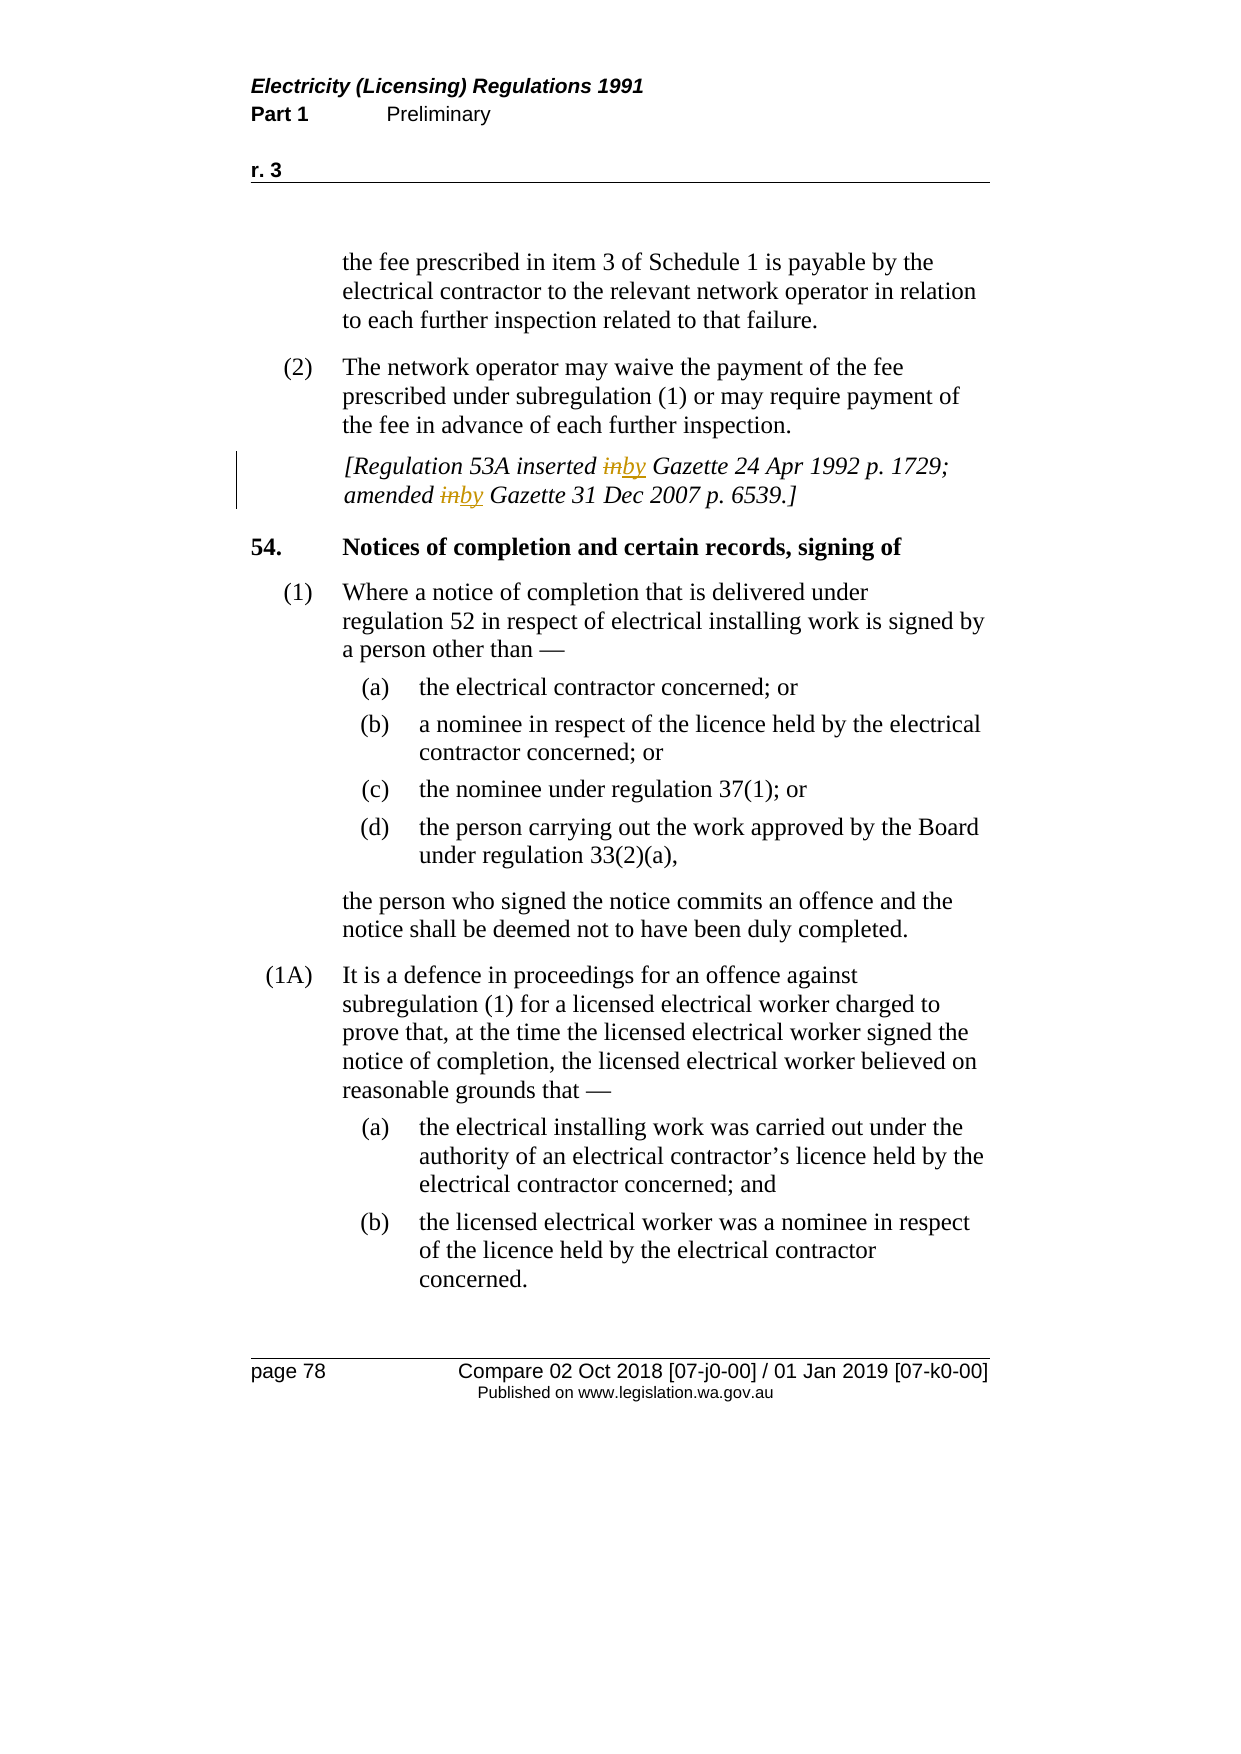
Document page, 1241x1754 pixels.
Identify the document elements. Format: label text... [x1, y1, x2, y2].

text [Regulation 53A inserted Gazette 24 Apr 1992 p. 1729; amended Gazette 31 Dec 2007 p. 6539.] [251, 451, 990, 509]
text (1) Where a notice of completion that is delivered under regulation 52 in respect of electrical installing work is signed by a person other than — [251, 577, 990, 663]
text (1A) It is a defence in proceedings for an offence against subregulation (1) for a licensed electrical worker charged to prove that, at the time the licensed electrical worker signed the notice of completion, the licensed electrical worker believed on reasonable grounds that — [251, 960, 990, 1104]
text the fee prescribed in item 3 of Schedule 1 is payable by the electrical contractor to the relevant network operator in relation to each further inspection related to that failure. [251, 247, 990, 334]
text (b) the licensed electrical worker was a nominee in respect of the licence held by the electrical contractor concerned. [251, 1207, 990, 1293]
text (2) The network operator may waive the payment of the fee prescribed under subregulation (1) or may require payment of the fee in advance of each further inspection. [251, 352, 990, 439]
text (d) the person carrying out the work approved by the Board under regulation 33(2)(a), [251, 812, 990, 869]
subtitle 54. Notices of completion and certain records, signing of [251, 532, 990, 560]
text (a) the electrical contractor concerned; or [251, 672, 990, 700]
text (c) the nominee under regulation 37(1); or [251, 774, 990, 803]
text (b) a nominee in respect of the licence held by the electrical contractor concerned; or [251, 709, 990, 766]
text (a) the electrical installing work was carried out under the authority of an electrical contractor’s licence held by the electrical contractor concerned; and [251, 1112, 990, 1198]
text the person who signed the notice commits an offence and the notice shall be deemed not to have been duly completed. [251, 886, 990, 943]
